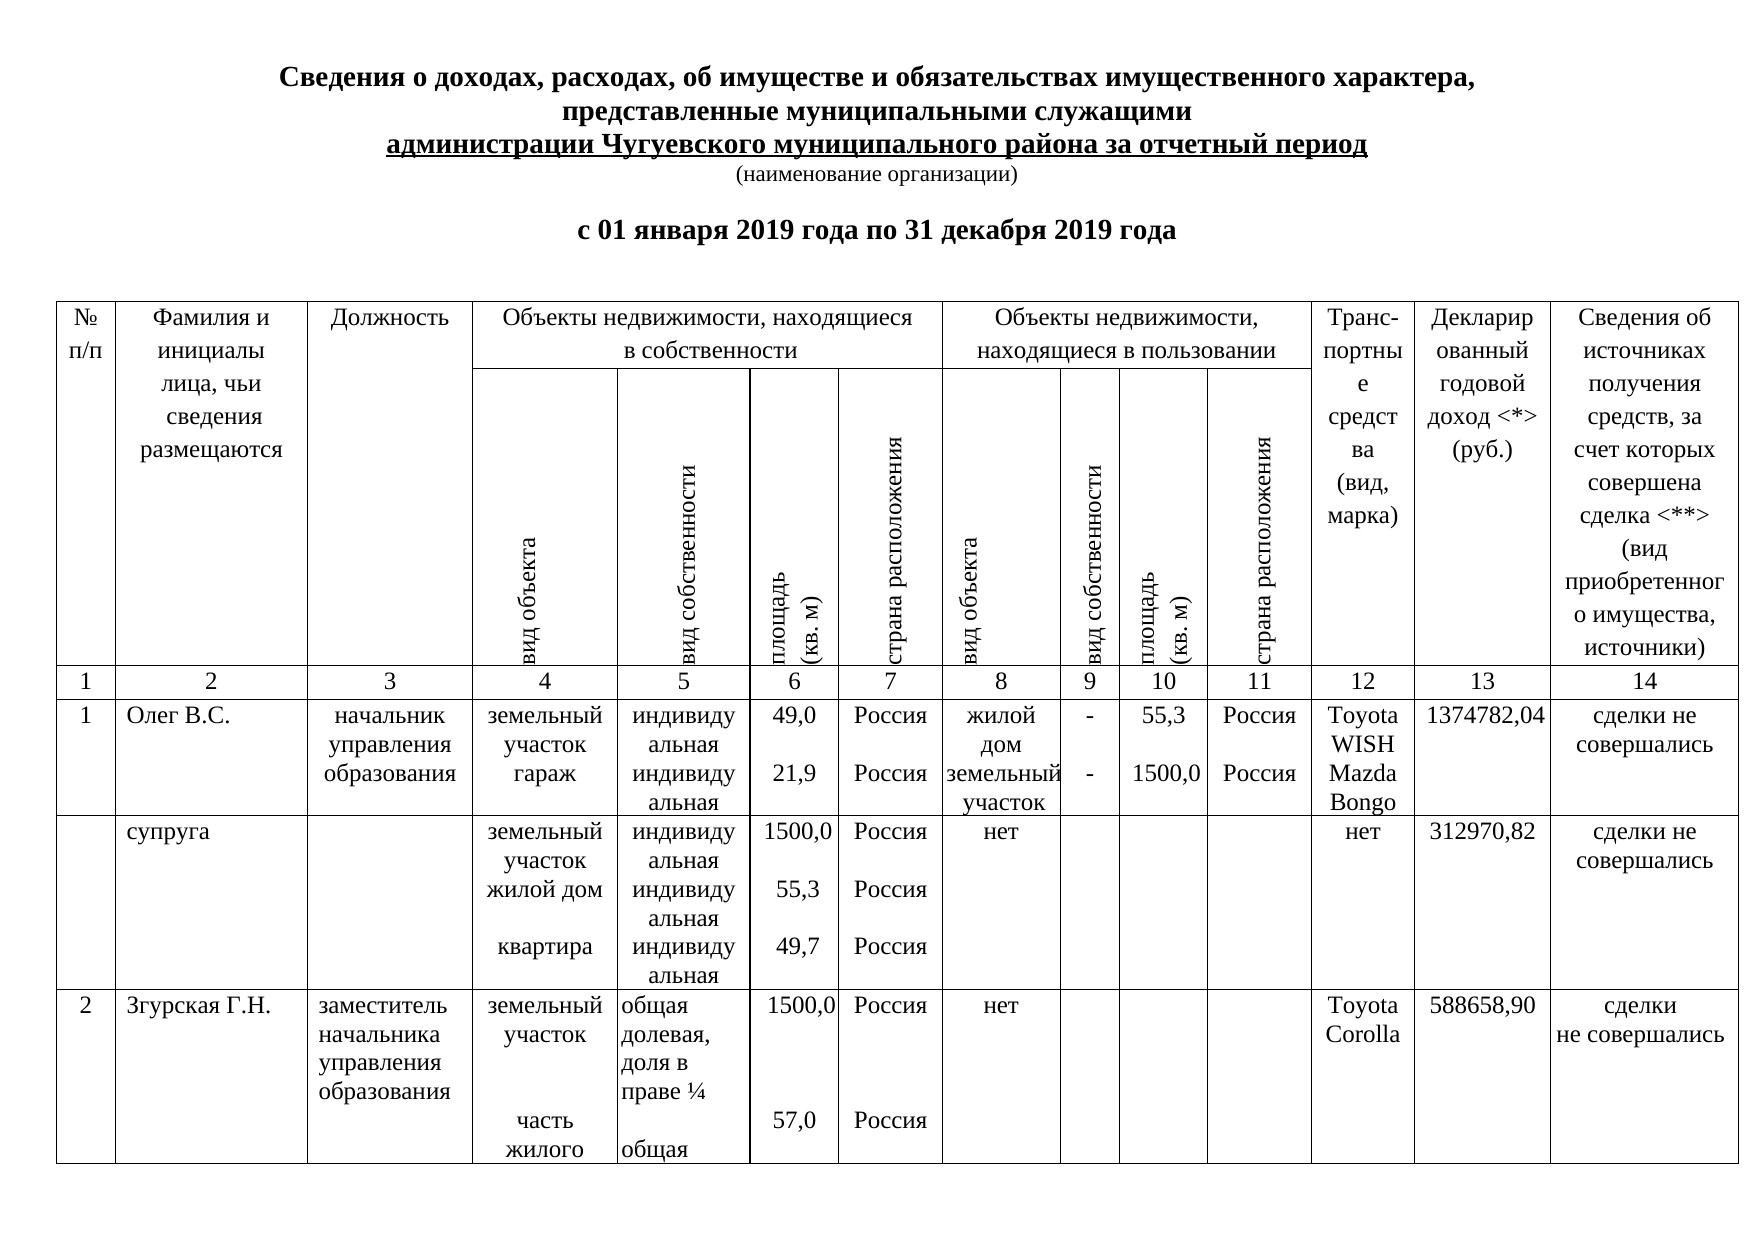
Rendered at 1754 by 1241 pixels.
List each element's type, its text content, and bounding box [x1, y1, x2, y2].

table_cell вид объекта [473, 369, 617, 665]
table_cell нет [943, 990, 1060, 1162]
table_cell сделки не совершались [1551, 700, 1738, 815]
table_cell 1 [57, 700, 115, 815]
table_cell 12 [1312, 666, 1414, 699]
text Сведения о доходах, расходах, об имуществе и обязательствах имущественного характера, [59, 59, 1695, 93]
table_cell 1374782,04 [1415, 700, 1550, 815]
table_cell 5 [618, 666, 749, 699]
table_cell 10 [1120, 666, 1207, 699]
table_cell вид собственности [1061, 369, 1119, 665]
table_cell [57, 816, 115, 989]
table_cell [473, 990, 617, 1162]
table_header Транс-портные средства (вид, марка) [1312, 302, 1414, 665]
table_cell начальник управления образования [308, 700, 472, 815]
table_cell Россия Россия [839, 990, 942, 1162]
table_cell Россия Россия [839, 700, 942, 815]
table_cell 3 [308, 666, 472, 699]
table_cell Toyota WISH Mazda Bongo [1312, 700, 1414, 815]
table_header Декларированный годовой доход <*> (руб.) [1415, 302, 1550, 665]
table_cell площадь (кв. м) [1120, 369, 1207, 665]
table_header Объекты недвижимости, находящиеся в собственности [473, 302, 942, 368]
table_cell 8 [943, 666, 1060, 699]
table_cell страна расположения [1208, 369, 1311, 665]
text представленные муниципальными служащими [59, 93, 1695, 126]
table_cell 9 [1061, 666, 1119, 699]
text администрации Чугуевского муниципального района за отчетный период [59, 126, 1695, 160]
table_header Фамилия и инициалы лица, чьи сведения размещаются [116, 302, 307, 665]
table_cell 2 [57, 990, 115, 1162]
table_cell нет [1312, 816, 1414, 989]
table_cell площадь (кв. м) [751, 369, 838, 665]
table_cell 49,0 21,9 [751, 700, 838, 815]
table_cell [618, 990, 749, 1162]
table_cell 312970,82 [1415, 816, 1550, 989]
table_cell [1120, 816, 1207, 989]
table_cell 1 [57, 666, 115, 699]
table_cell индивидуальная индивидуальная [618, 700, 749, 815]
table_header Должность [308, 302, 472, 665]
table_cell супруга [116, 816, 307, 989]
table_cell нет [943, 816, 1060, 989]
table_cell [1551, 990, 1738, 1162]
table_header Сведения об источниках получения средств, за счет которых совершена сделка <**> (вид приобретенного имущества, источники) [1551, 302, 1738, 665]
table_cell вид собственности [618, 369, 749, 665]
table_cell Згурская Г.Н. [116, 990, 307, 1162]
table_cell вид объекта [943, 369, 1060, 665]
table_cell жилой дом земельный участок [943, 700, 1060, 815]
table_header Объекты недвижимости, находящиеся в пользовании [943, 302, 1311, 368]
table_cell индивидуальная индивидуальная индивидуальная [618, 816, 749, 989]
table_cell Toyota Corolla [1312, 990, 1414, 1162]
table_cell [1061, 816, 1119, 989]
table_cell земельный участок жилой дом квартира [473, 816, 617, 989]
table_cell 13 [1415, 666, 1550, 699]
table_cell страна расположения [839, 369, 942, 665]
table_cell 7 [839, 666, 942, 699]
table_cell [1208, 816, 1311, 989]
table_cell 2 [116, 666, 307, 699]
table_cell [1061, 990, 1119, 1162]
table_cell 588658,90 [1415, 990, 1550, 1162]
table_cell [1120, 990, 1207, 1162]
table_cell Олег В.С. [116, 700, 307, 815]
text с 01 января 2019 года по 31 декабря 2019 года [59, 212, 1695, 246]
table_cell [308, 816, 472, 989]
table_cell [1208, 990, 1311, 1162]
table_cell 14 [1551, 666, 1738, 699]
table_cell Россия Россия [1208, 700, 1311, 815]
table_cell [308, 990, 472, 1162]
table_cell 55,3 1500,0 [1120, 700, 1207, 815]
table_cell 4 [473, 666, 617, 699]
table_cell земельный участок гараж [473, 700, 617, 815]
text (наименование организации) [59, 160, 1695, 186]
table_cell 1500,0 55,3 49,7 [751, 816, 838, 989]
table_cell 1500,0 57,0 [751, 990, 838, 1162]
table_cell 6 [751, 666, 838, 699]
table_header № п/п [57, 302, 115, 665]
table_cell 11 [1208, 666, 1311, 699]
table_cell - - [1061, 700, 1119, 815]
table_cell Россия Россия Россия [839, 816, 942, 989]
table_cell сделки не совершались [1551, 816, 1738, 989]
